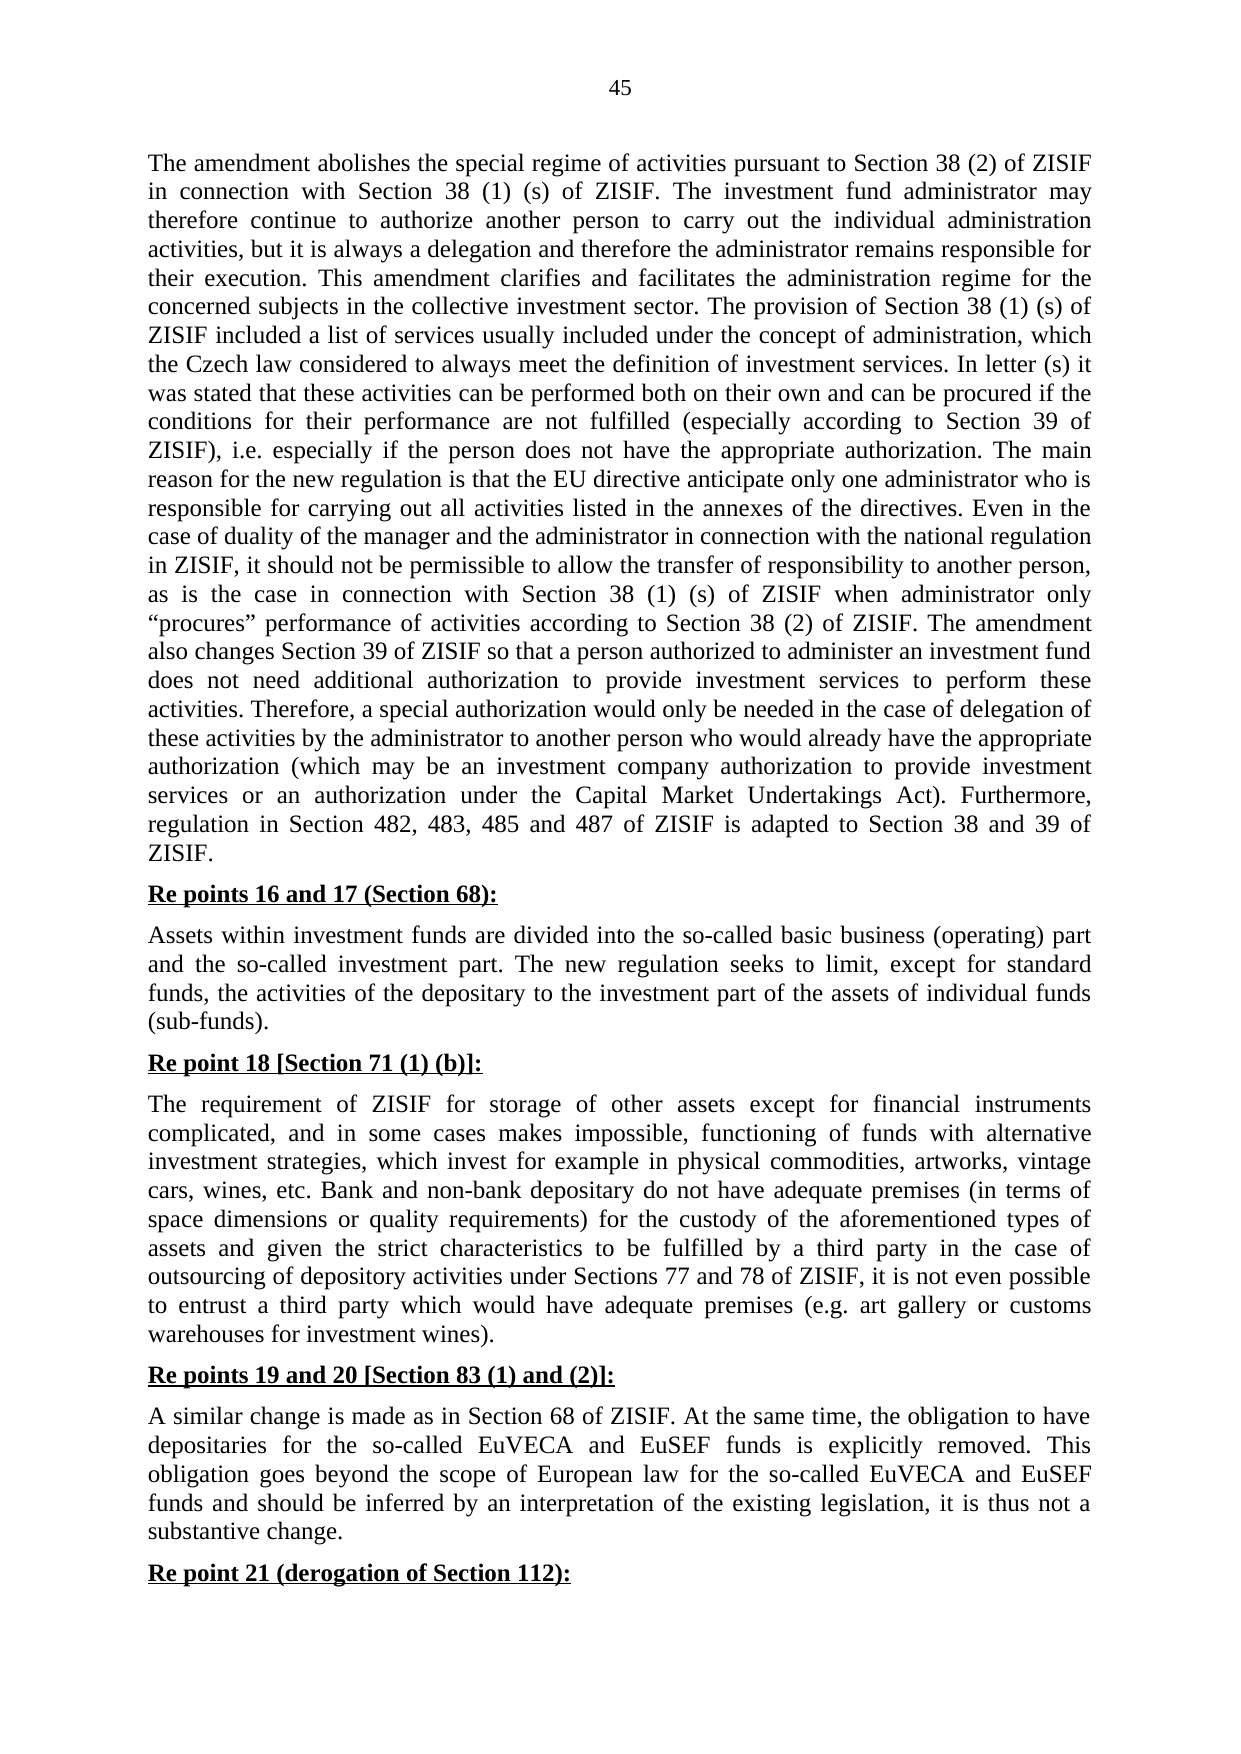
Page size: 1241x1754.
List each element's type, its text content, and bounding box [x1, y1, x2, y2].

text The requirement of ZISIF for storage of other assets except for financial instruments complicated, and in some cases makes impossible, functioning of funds with alternative investment strategies, which invest for example in physical commodities, artworks, vintage cars, wines, etc. Bank and non-bank depositary do not have adequate premises (in terms of space dimensions or quality requirements) for the custody of the aforementioned types of assets and given the strict characteristics to be fulfilled by a third party in the case of outsourcing of depository activities under Sections 77 and 78 of ZISIF, it is not even possible to entrust a third party which would have adequate premises (e.g. art gallery or customs warehouses for investment wines). [148, 1089, 1093, 1348]
text The amendment abolishes the special regime of activities pursuant to Section 38 (2) of ZISIF in connection with Section 38 (1) (s) of ZISIF. The investment fund administrator may therefore continue to authorize another person to carry out the individual administration activities, but it is always a delegation and therefore the administrator remains responsible for their execution. This amendment clarifies and facilitates the administration regime for the concerned subjects in the collective investment sector. The provision of Section 38 (1) (s) of ZISIF included a list of services usually included under the concept of administration, which the Czech law considered to always meet the definition of investment services. In letter (s) it was stated that these activities can be performed both on their own and can be procured if the conditions for their performance are not fulfilled (especially according to Section 39 of ZISIF), i.e. especially if the person does not have the appropriate authorization. The main reason for the new regulation is that the EU directive anticipate only one administrator who is responsible for carrying out all activities listed in the annexes of the directives. Even in the case of duality of the manager and the administrator in connection with the national regulation in ZISIF, it should not be permissible to allow the transfer of responsibility to another person, as is the case in connection with Section 38 (1) (s) of ZISIF when administrator only “procures” performance of activities according to Section 38 (2) of ZISIF. The amendment also changes Section 39 of ZISIF so that a person authorized to administer an investment fund does not need additional authorization to provide investment services to perform these activities. Therefore, a special authorization would only be needed in the case of delegation of these activities by the administrator to another person who would already have the appropriate authorization (which may be an investment company authorization to provide investment services or an authorization under the Capital Market Undertakings Act). Furthermore, regulation in Section 482, 483, 485 and 487 of ZISIF is adapted to Section 38 and 39 of ZISIF. [148, 148, 1093, 866]
text Re point 18 [Section 71 (1) (b)]: [148, 1048, 1093, 1076]
text Re point 21 (derogation of Section 112): [148, 1558, 1093, 1586]
text Re points 19 and 20 [Section 83 (1) and (2)]: [148, 1360, 1093, 1389]
text Re points 16 and 17 (Section 68): [148, 879, 1093, 908]
text A similar change is made as in Section 68 of ZISIF. At the same time, the obligation to have depositaries for the so-called EuVECA and EuSEF funds is explicitly removed. This obligation goes beyond the scope of European law for the so-called EuVECA and EuSEF funds and should be inferred by an interpretation of the existing legislation, it is thus not a substantive change. [148, 1401, 1093, 1545]
text Assets within investment funds are divided into the so-called basic business (operating) part and the so-called investment part. The new regulation seeks to limit, except for standard funds, the activities of the depositary to the investment part of the assets of individual funds (sub-funds). [148, 920, 1093, 1035]
